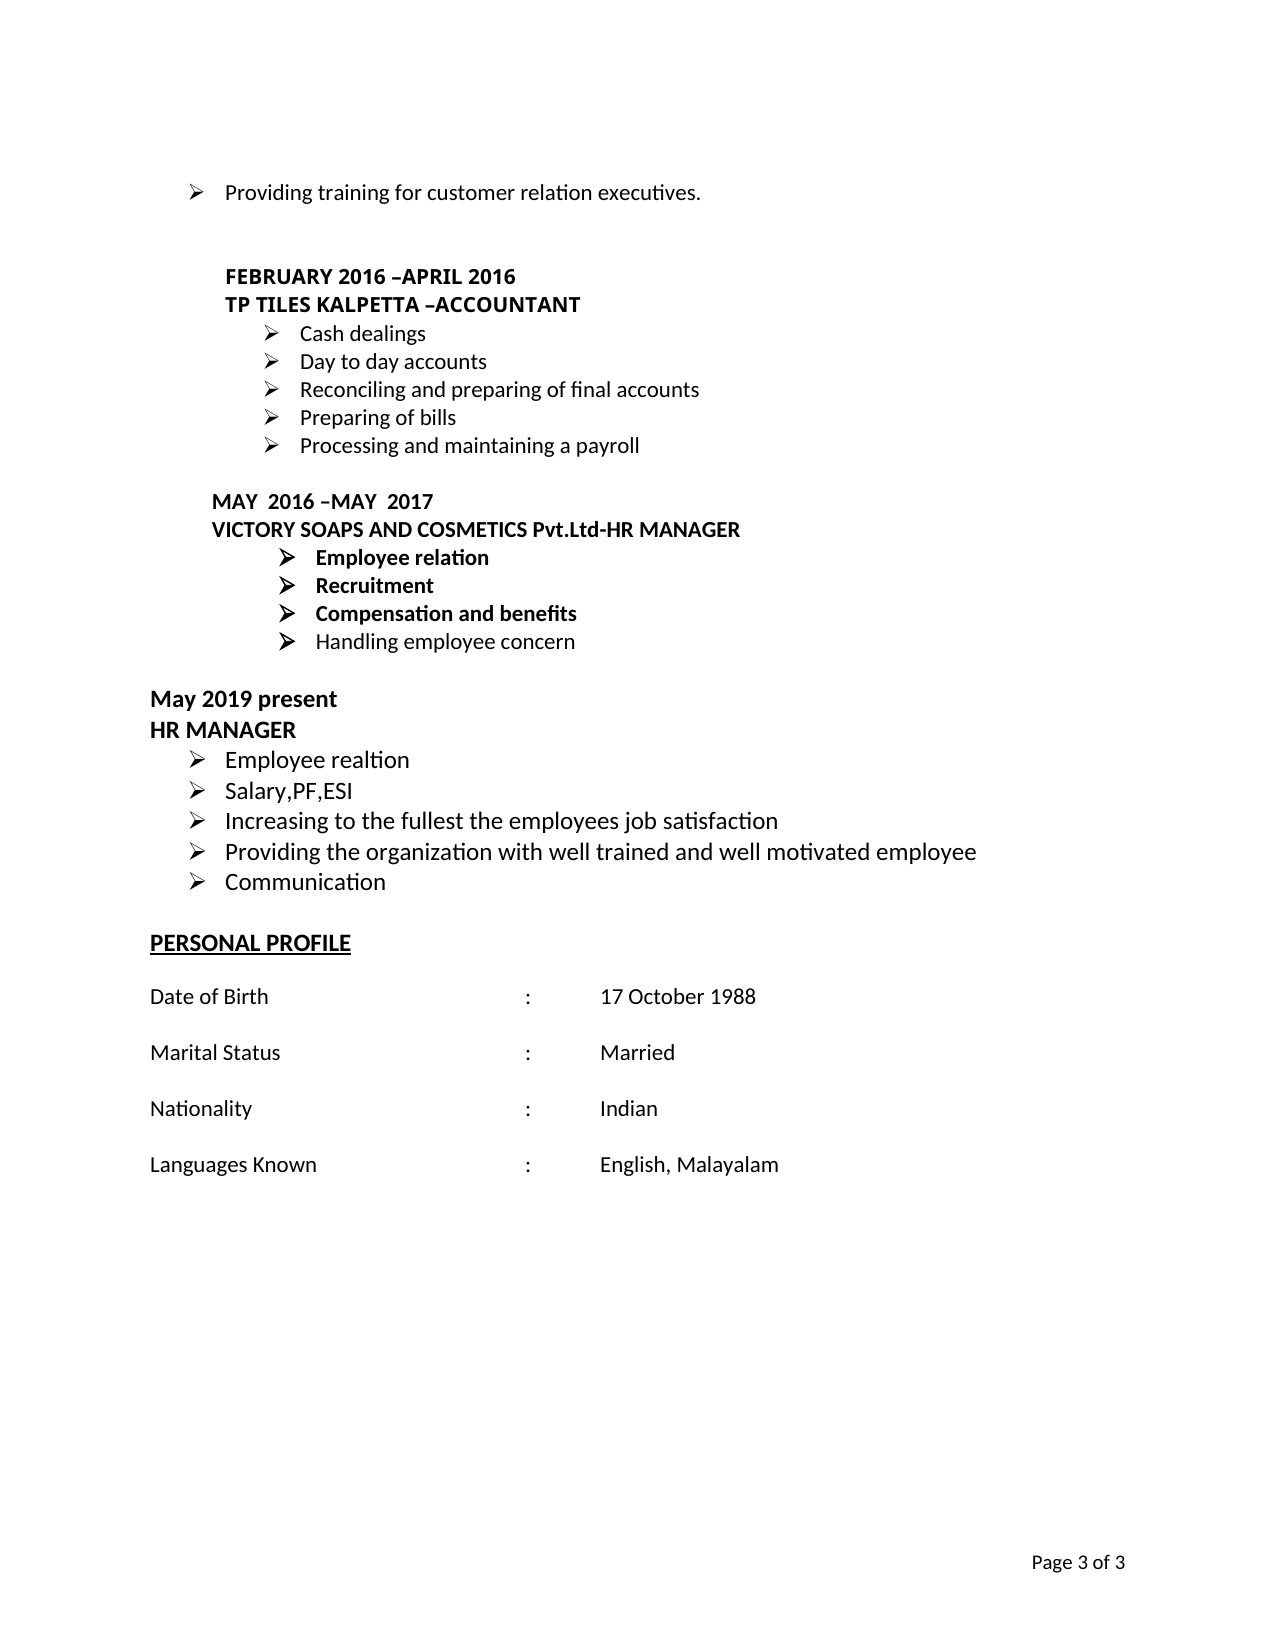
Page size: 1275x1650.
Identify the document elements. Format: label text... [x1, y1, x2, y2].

list Increasing to the fullest the employees job satisfaction [187, 805, 1125, 836]
text VICTORY SOAPS AND COSMETICS Pvt.Ltd-HR MANAGER [150, 515, 1125, 543]
text HR MANAGER [150, 714, 1125, 744]
list Preparing of bills [262, 403, 1125, 431]
list Providing the organization with well trained and well motivated employee [187, 836, 1125, 866]
text Nationality : Indian [150, 1094, 1125, 1122]
list Reconciling and preparing of final accounts [262, 375, 1125, 403]
list Providing training for customer relation executives. [187, 178, 1125, 206]
text Date of Birth : 17 October 1988 [150, 982, 1125, 1010]
text Marital Status : Married [150, 1038, 1125, 1066]
list Cash dealings [262, 319, 1125, 347]
list Day to day accounts [262, 347, 1125, 375]
list Compensation and benefits [278, 599, 1125, 627]
list FEBRUARY 2016 –APRIL 2016 [225, 262, 1125, 291]
list Communication [187, 866, 1125, 897]
text MAY 2016 –MAY 2017 [150, 487, 1125, 515]
list Employee realtion [187, 744, 1125, 775]
list Processing and maintaining a payroll [262, 431, 1125, 459]
list Employee relation [278, 543, 1125, 571]
list Recruitment [278, 571, 1125, 599]
list Handling employee concern [278, 627, 1125, 655]
text Languages Known : English, Malayalam [150, 1150, 1125, 1178]
list Salary,PF,ESI [187, 775, 1125, 805]
text PERSONAL PROFILE [150, 927, 1125, 958]
text May 2019 present [150, 683, 1125, 714]
list TP TILES KALPETTA –ACCOUNTANT [225, 291, 1125, 319]
